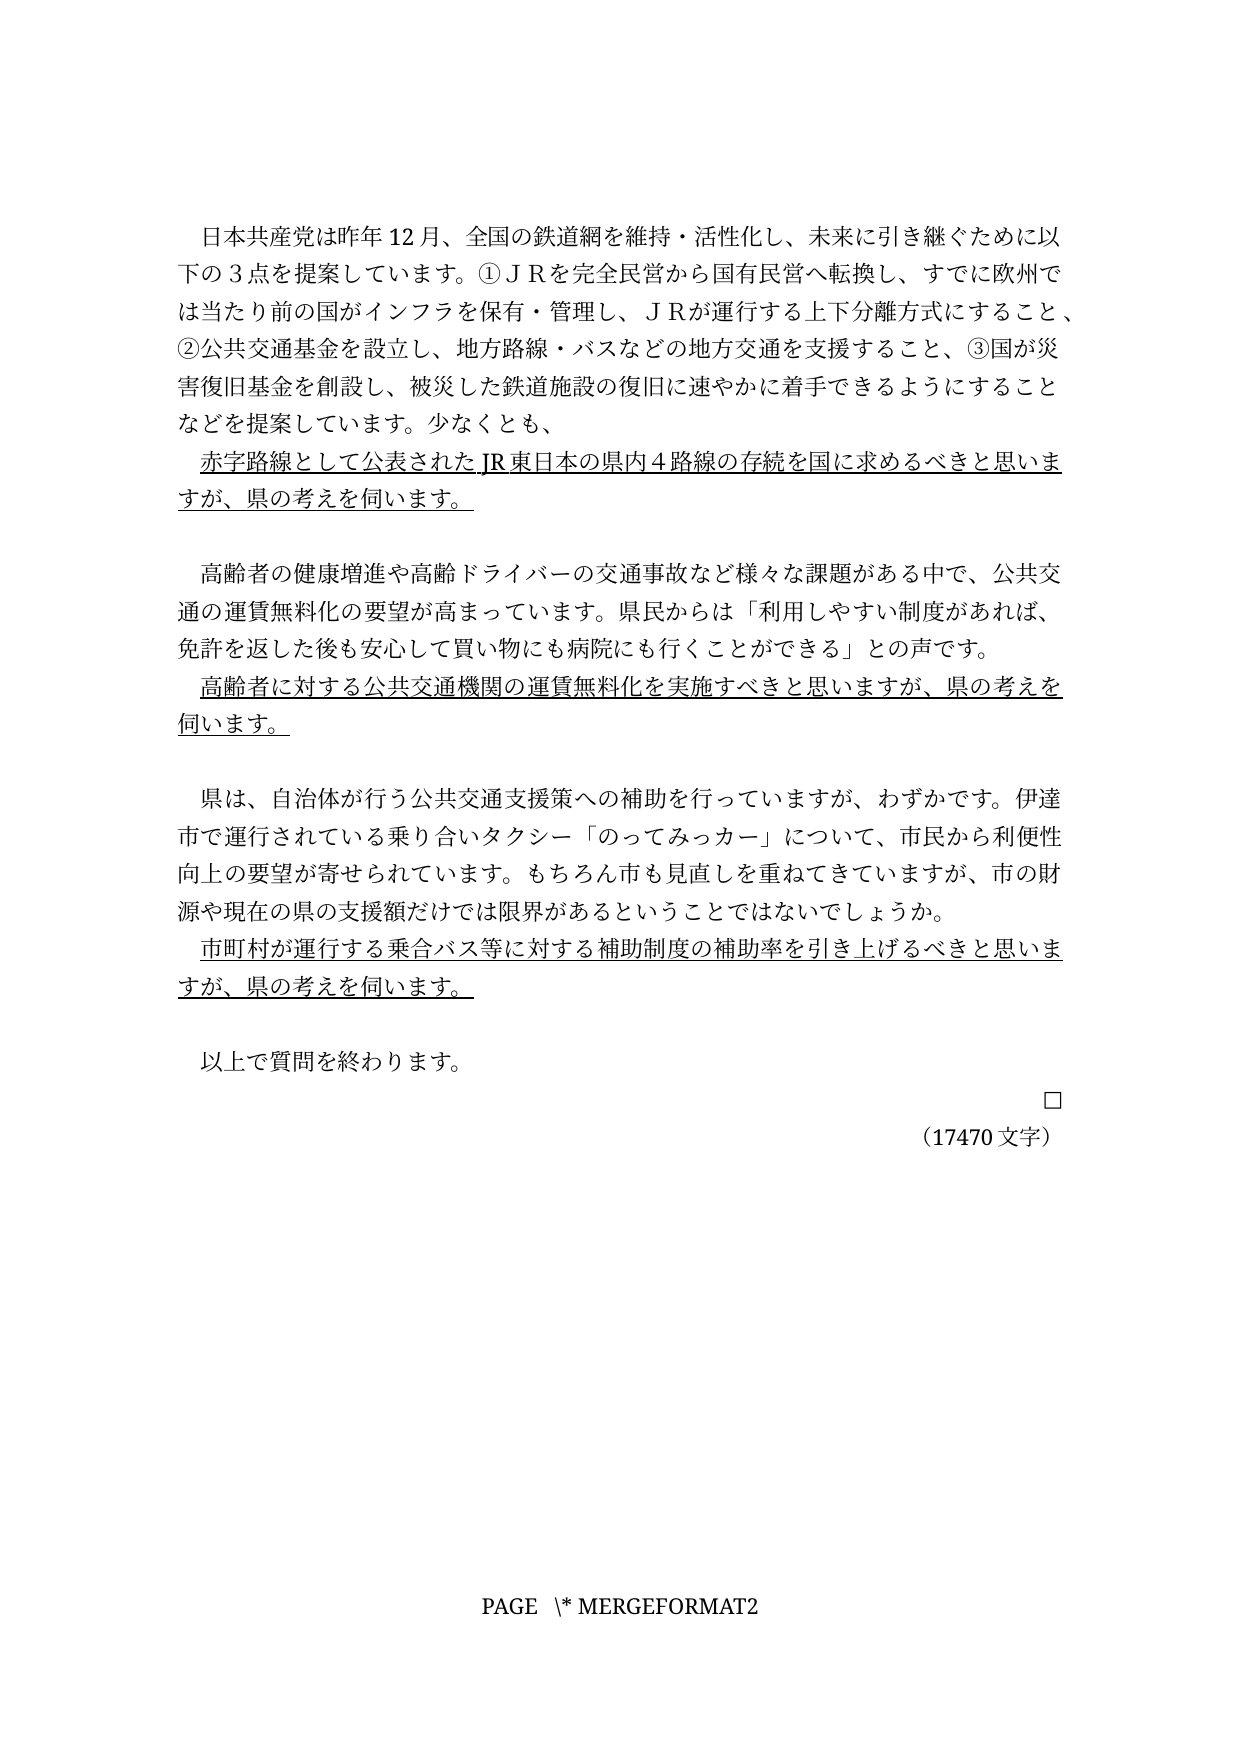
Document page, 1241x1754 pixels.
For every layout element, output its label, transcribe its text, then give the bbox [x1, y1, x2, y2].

text 高齢者の健康増進や高齢ドライバーの交通事故など様々な課題がある中で、公共交通の運賃無料化の要望が高まっています。県民からは「利用しやすい制度があれば、免許を返した後も安心して買い物にも病院にも行くことができる」との声です。 [177, 627, 1063, 667]
text □ [177, 1079, 1063, 1117]
text 赤字路線として公表されたJR東日本の県内４路線の存続を国に求めるべきと思いますが、県の考えを伺います。 [177, 442, 1063, 517]
text 以上で質問を終わります。 [177, 1042, 971, 1079]
text 高齢者に対する公共交通機関の運賃無料化を実施すべきと思いますが、県の考えを伺います。 [177, 667, 1063, 742]
text （17470文字） [177, 1117, 1063, 1154]
text 市町村が運行する乗合バス等に対する補助制度の補助率を引き上げるべきと思いますが、県の考えを伺います。 [177, 929, 1063, 1004]
text 高齢者の健康増進や高齢ドライバーの交通事故など様々な課題がある中で、公共交通の運賃無料化の要望が高まっています。県民からは「利用しやすい制度があれば、免許を返した後も安心して買い物にも病院にも行くことができる」との声です。 [177, 554, 1063, 594]
text 県は、自治体が行う公共交通支援策への補助を行っていますが、わずかです。伊達市で運行されている乗り合いタクシー「のってみっカー」について、市民から利便性向上の要望が寄せられています。もちろん市も見直しを重ねてきていますが、市の財源や現在の県の支援額だけでは限界があるということではないでしょうか。 [177, 779, 1063, 929]
text 日本共産党は昨年12月、全国の鉄道網を維持・活性化し、未来に引き継ぐために以下の３点を提案しています。①ＪＲを完全民営から国有民営へ転換し、すでに欧州では当たり前の国がインフラを保有・管理し、ＪＲが運行する上下分離方式にすること、②公共交通基金を設立し、地方路線・バスなどの地方交通を支援すること、③国が災害復旧基金を創設し、被災した鉄道施設の復旧に速やかに着手できるようにすることなどを提案しています。少なくとも、 [177, 217, 1063, 442]
